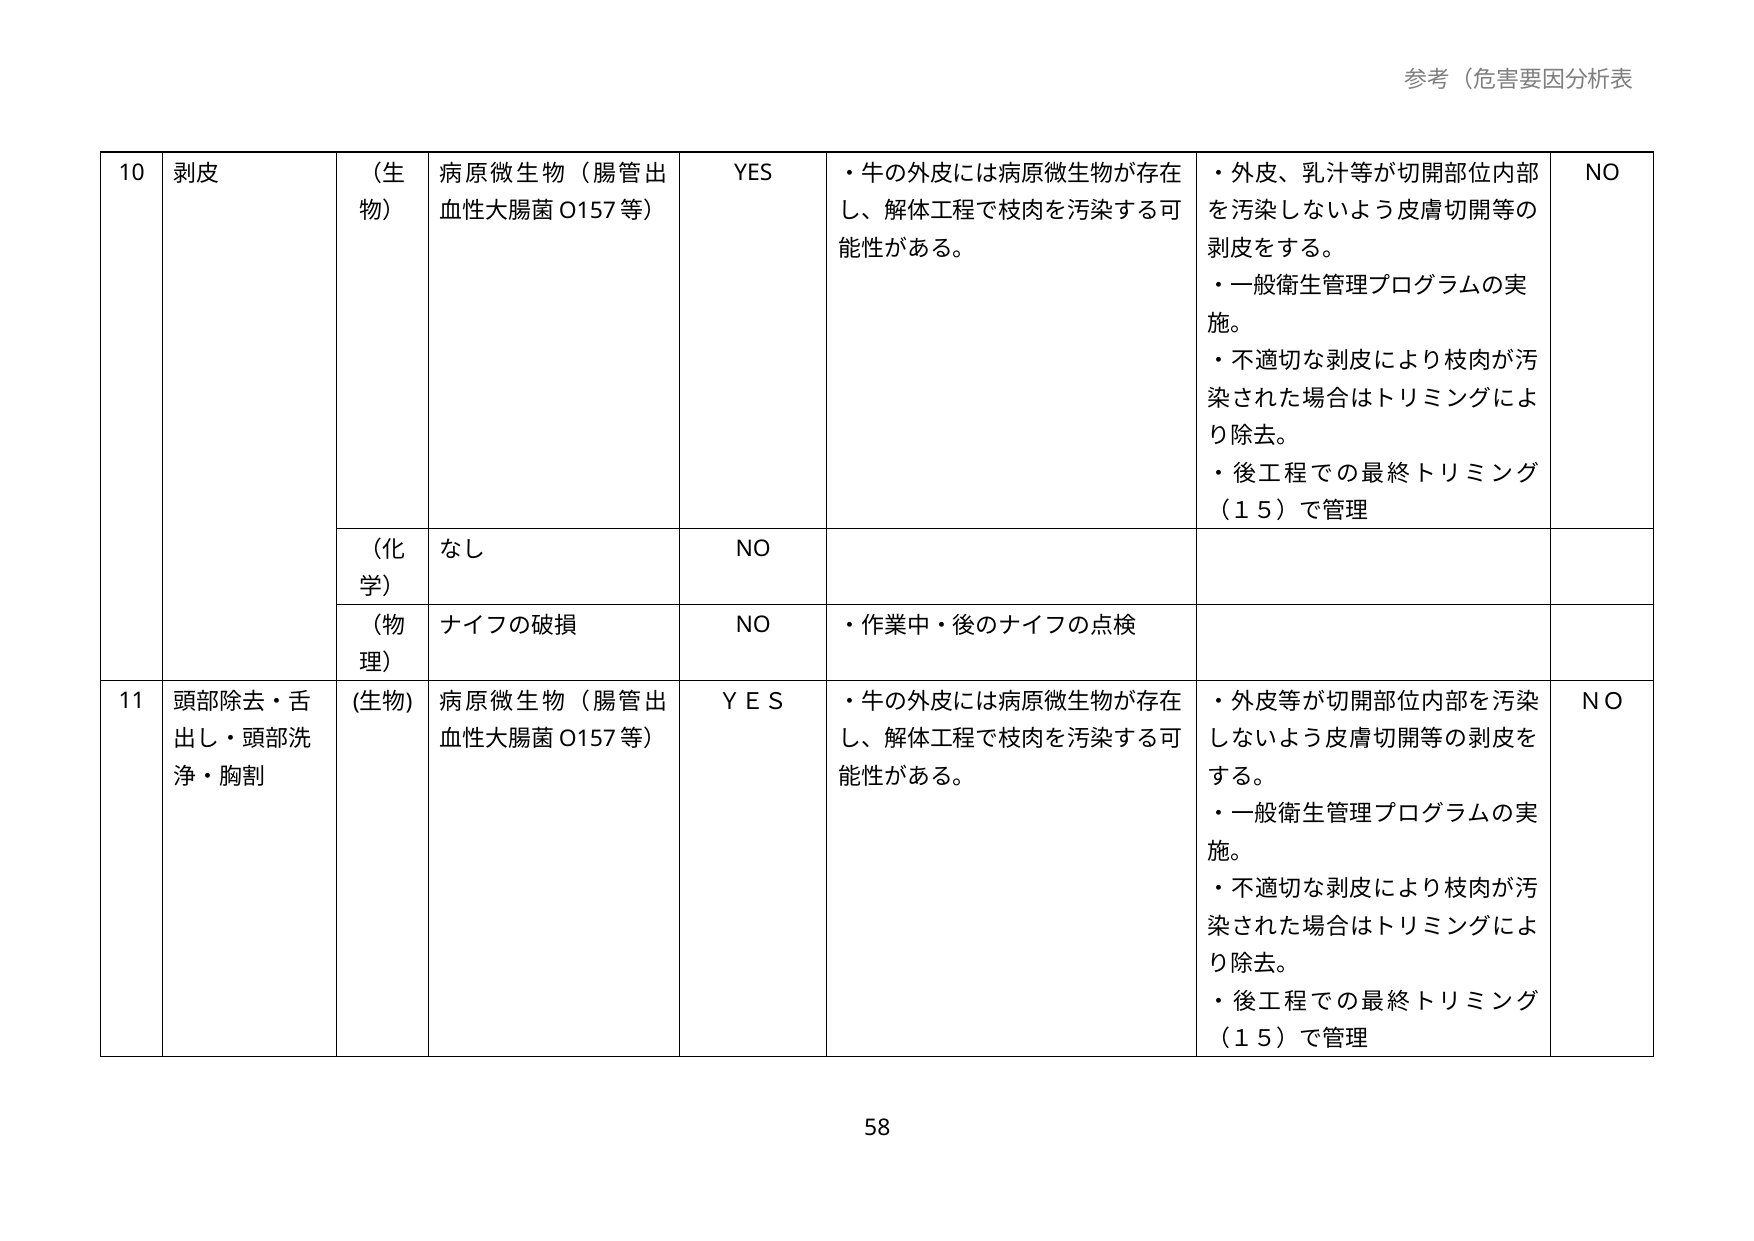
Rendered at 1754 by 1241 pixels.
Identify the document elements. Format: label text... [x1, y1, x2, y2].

table_cell なし [429, 529, 679, 603]
table_cell (生物) [337, 681, 428, 1056]
table_cell [1197, 529, 1550, 603]
table_cell 10 [101, 153, 162, 679]
table_cell [1551, 529, 1653, 603]
table_cell 頭部除去・舌出し・頭部洗浄・胸割 [163, 681, 336, 1056]
table_cell ナイフの破損 [429, 605, 679, 679]
table_cell [1551, 605, 1653, 679]
table_cell 11 [101, 681, 162, 1056]
table_cell ・外皮、乳汁等が切開部位内部を汚染しないよう皮膚切開等の剥皮をする。 ・一般衛生管理プログラムの実施。 ・不適切な剥皮により枝肉が汚染された場合はトリミングにより除去。 ・後工程での最終トリミング（１５）で管理 [1197, 153, 1550, 527]
table_cell ・作業中・後のナイフの点検 [827, 605, 1196, 679]
table_cell ・外皮等が切開部位内部を汚染しないよう皮膚切開等の剥皮をする。 ・一般衛生管理プログラムの実施。 ・不適切な剥皮により枝肉が汚染された場合はトリミングにより除去。 ・後工程での最終トリミング（１５）で管理 [1197, 681, 1550, 1056]
table_cell ＮＯ [1551, 681, 1653, 1056]
table_cell （化学） [337, 529, 428, 603]
table_cell （物理） [337, 605, 428, 679]
table_cell ＹＥＳ [680, 681, 826, 1056]
table_cell [1197, 605, 1550, 679]
table_cell 病原微生物（腸管出血性大腸菌O157等） [429, 153, 679, 527]
table_cell ・牛の外皮には病原微生物が存在し、解体工程で枝肉を汚染する可能性がある。 [827, 153, 1196, 527]
table_cell 病原微生物（腸管出血性大腸菌O157等） [429, 681, 679, 1056]
table_cell 剥皮 [163, 153, 336, 679]
table_cell NO [680, 605, 826, 679]
table_cell NO [1551, 153, 1653, 527]
table_cell [827, 529, 1196, 603]
table_cell YES [680, 153, 826, 527]
table_cell （生物） [337, 153, 428, 527]
table_cell ・牛の外皮には病原微生物が存在し、解体工程で枝肉を汚染する可能性がある。 [827, 681, 1196, 1056]
table_cell NO [680, 529, 826, 603]
